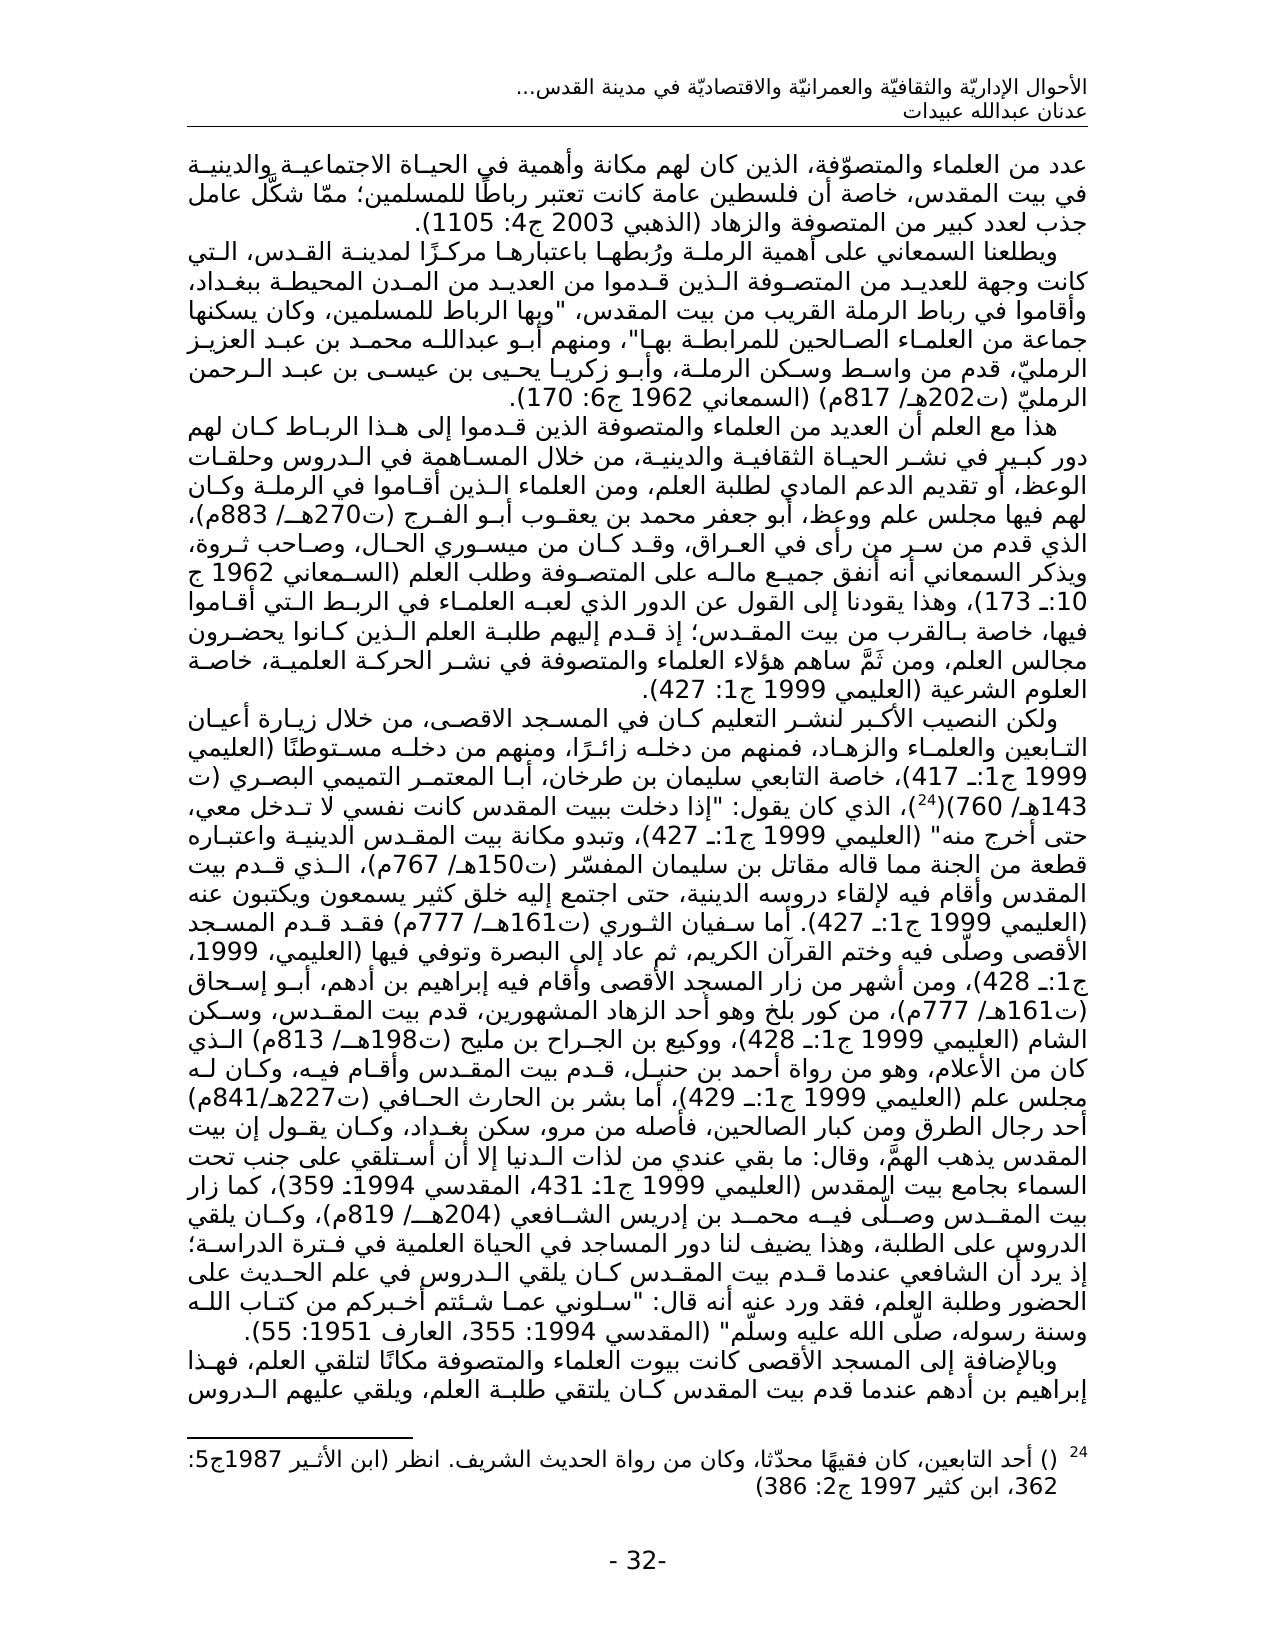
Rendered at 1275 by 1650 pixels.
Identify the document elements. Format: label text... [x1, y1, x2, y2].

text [187, 150, 1088, 237]
text ويطلعنا السمعاني على أهمية الرملة ورُبطها باعتبارها مركزًا لمدينة القدس، التي كانت وجهة للعديد من المتصوفة الذين قدموا من العديد من المدن المحيطة ببغداد، وأقاموا في رباط الرملة القريب من بيت المقدس، "وبها الرباط للمسلمين، وكان يسكنها جماعة من العلماء الصالحين للمرابطة بها"، ومنهم أبو عبدالله محمد بن عبد العزيز الرمليّ، قدم من واسط وسكن الرملة، وأبو زكريا يحيى بن عيسى بن عبد الرحمن الرمليّ (ت202هـ/ 817م) (السمعاني 1962 ج6: 170). [187, 237, 1088, 412]
text ولكن النصيب الأكبر لنشر التعليم كان في المسجد الاقصى، من خلال زيارة أعيان التابعين والعلماء والزهاد، فمنهم من دخله زائرًا، ومنهم من دخله مستوطنًا (العليمي 1999 ج1: 417)، خاصة التابعي سليمان بن طرخان، أبا المعتمر التميمي البصري (ت143هـ/ 760)()، الذي كان يقول: "إذا دخلت ببيت المقدس كانت نفسي لا تدخل معي، حتى أخرج منه" (العليمي 1999 ج1: 427)، وتبدو مكانة بيت المقدس الدينية واعتباره قطعة من الجنة مما قاله مقاتل بن سليمان المفسّر (ت150هـ/ 767م)، الذي قدم بيت المقدس وأقام فيه لإلقاء دروسه الدينية، حتى اجتمع إليه خلق كثير يسمعون ويكتبون عنه (العليمي 1999 ج1: 427). أما سفيان الثوري (ت161هـ/ 777م) فقد قدم المسجد الأقصى وصلّى فيه وختم القرآن الكريم، ثم عاد إلى البصرة وتوفي فيها (العليمي، 1999، ج1: 428)، ومن أشهر من زار المسجد الأقصى وأقام فيه إبراهيم بن أدهم، أبو إسحاق (ت161هـ/ 777م)، من كور بلخ وهو أحد الزهاد المشهورين، قدم بيت المقدس، وسكن الشام (العليمي 1999 ج1: 428)، ووكيع بن الجراح بن مليح (ت198هـ/ 813م) الذي كان من الأعلام، وهو من رواة أحمد بن حنبل، قدم بيت المقدس وأقام فيه، وكان له مجلس علم (العليمي 1999 ج1: 429)، أما بشر بن الحارث الحافي (ت227هـ/841م) أحد رجال الطرق ومن كبار الصالحين، فأصله من مرو، سكن بغداد، وكان يقول إن بيت المقدس يذهب الهمَّ، وقال: ما بقي عندي من لذات الدنيا إلا أن أستلقي على جنب تحت السماء بجامع بيت المقدس (العليمي 1999 ج1: 431، المقدسي 1994: 359)، كما زار بيت المقدس وصلّى فيه محمد بن إدريس الشافعي (204هـ/ 819م)، وكان يلقي الدروس على الطلبة، وهذا يضيف لنا دور المساجد في الحياة العلمية في فترة الدراسة؛ إذ يرد أن الشافعي عندما قدم بيت المقدس كان يلقي الدروس في علم الحديث على الحضور وطلبة العلم، فقد ورد عنه أنه قال: "سلوني عما شئتم أخبركم من كتاب الله وسنة رسوله، صلّى الله عليه وسلّم" (المقدسي 1994: 355، العارف 1951: 55). [187, 704, 1088, 1346]
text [187, 1346, 1088, 1404]
text هذا مع العلم أن العديد من العلماء والمتصوفة الذين قدموا إلى هذا الرباط كان لهم دور كبير في نشر الحياة الثقافية والدينية، من خلال المساهمة في الدروس وحلقات الوعظ، أو تقديم الدعم المادي لطلبة العلم، ومن العلماء الذين أقاموا في الرملة وكان لهم فيها مجلس علم ووعظ، أبو جعفر محمد بن يعقوب أبو الفرج (ت270هـ/ 883م)، الذي قدم من سر من رأى في العراق، وقد كان من ميسوري الحال، وصاحب ثروة، ويذكر السمعاني أنه أنفق جميع ماله على المتصوفة وطلب العلم (السمعاني 1962 ج10: 173)، وهذا يقودنا إلى القول عن الدور الذي لعبه العلماء في الربط التي أقاموا فيها، خاصة بالقرب من بيت المقدس؛ إذ قدم إليهم طلبة العلم الذين كانوا يحضرون مجالس العلم، ومن ثَمَّ ساهم هؤلاء العلماء والمتصوفة في نشر الحركة العلمية، خاصة العلوم الشرعية (العليمي 1999 ج1: 427). [187, 412, 1088, 704]
